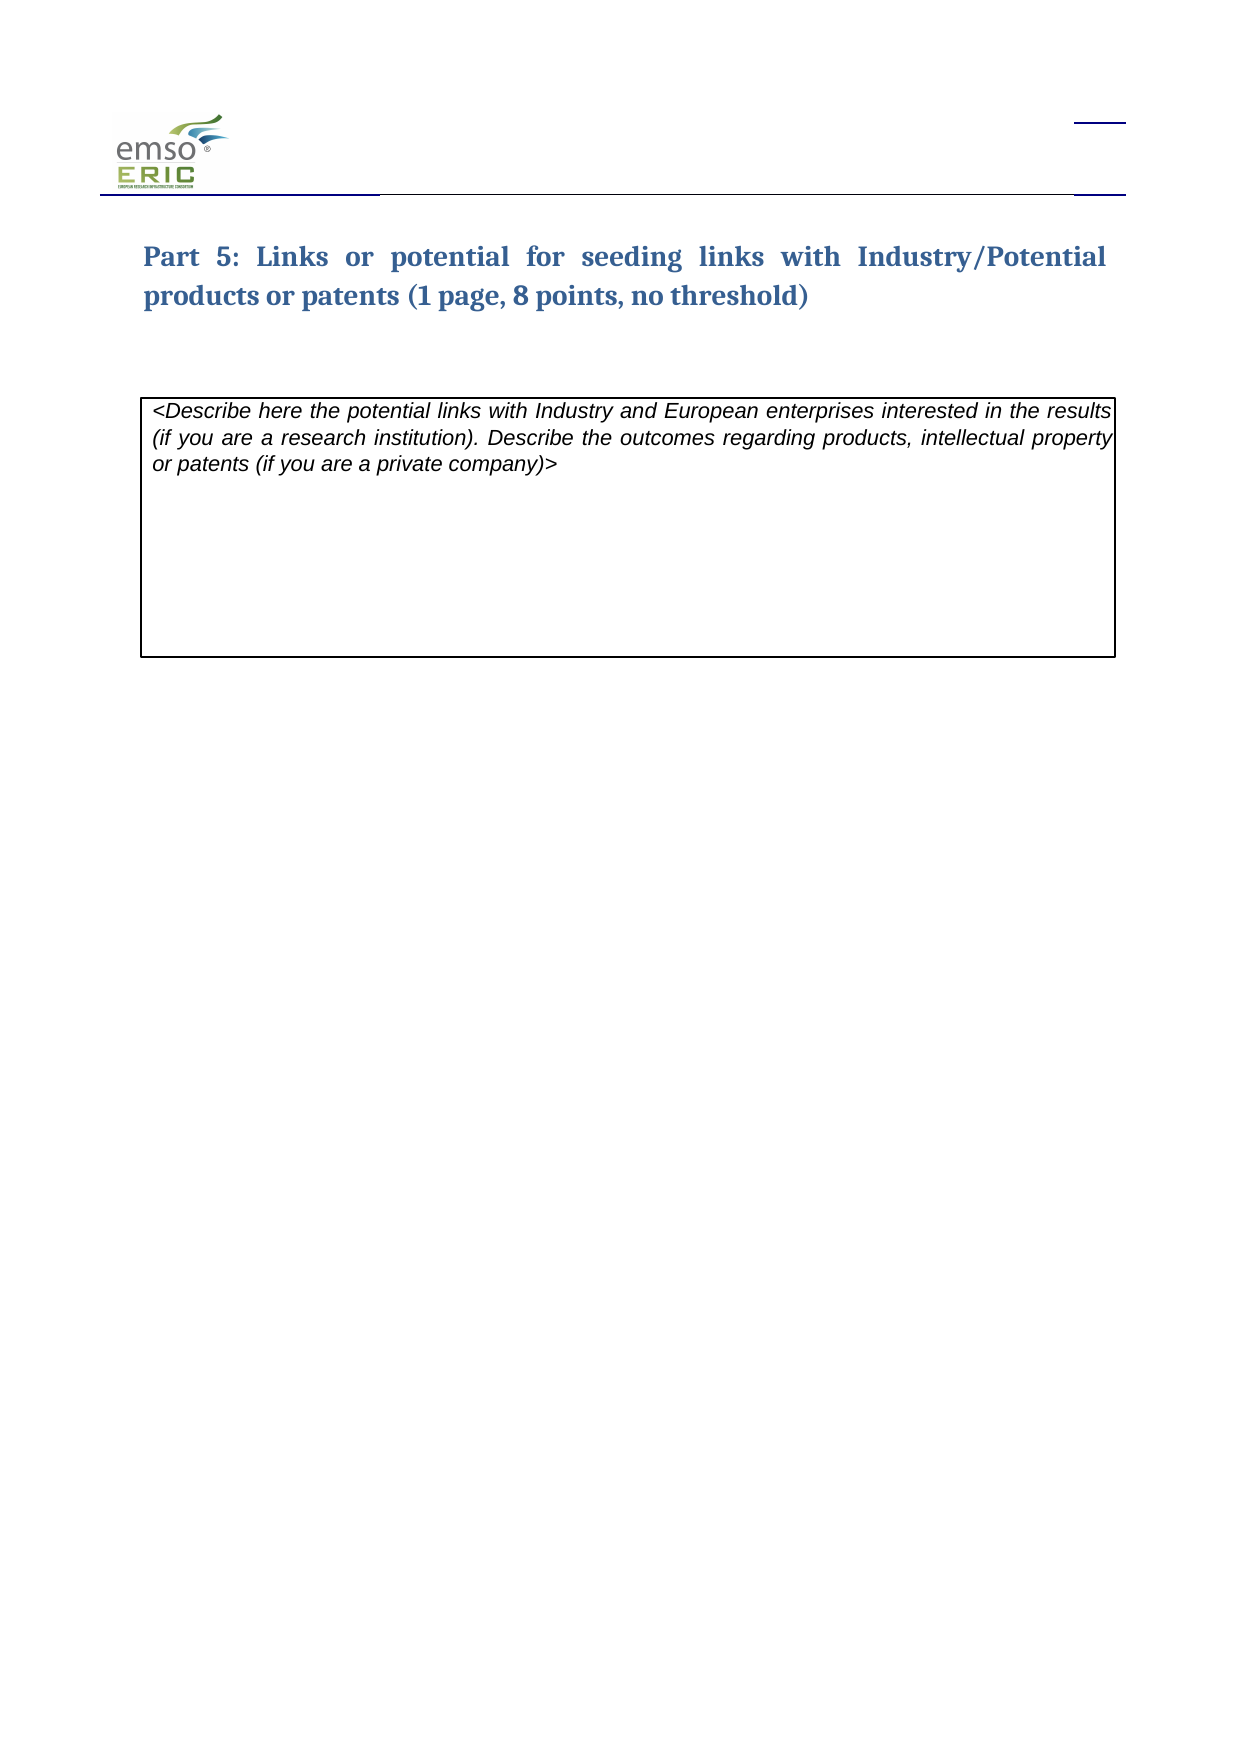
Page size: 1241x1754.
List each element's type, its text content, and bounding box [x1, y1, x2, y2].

text Part 5: Links or potential for seeding links with Industry/Potential products or patents (1 page, 8 points, no threshold) [143, 241, 1107, 313]
picture [111, 112, 231, 194]
